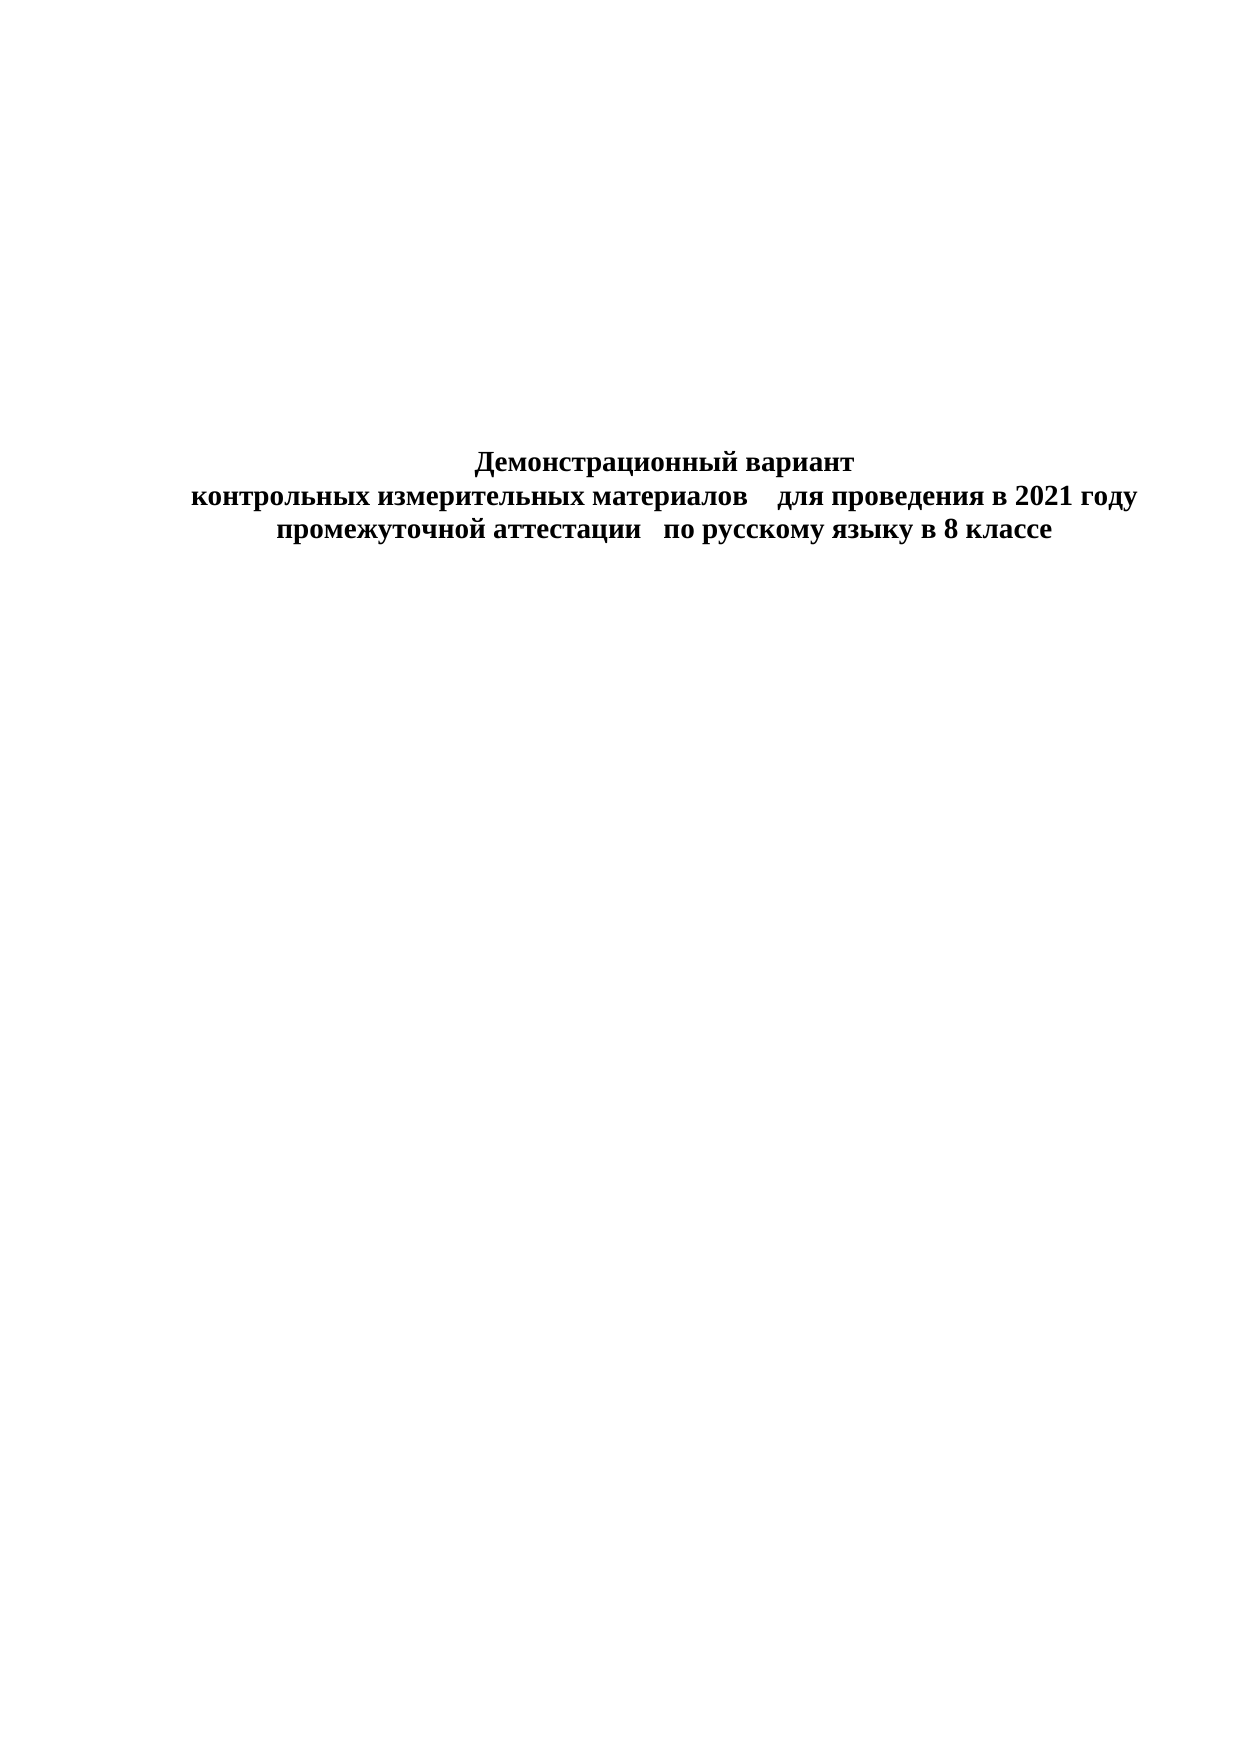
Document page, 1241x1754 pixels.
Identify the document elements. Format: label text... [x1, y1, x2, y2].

text контрольных измерительных материалов для проведения в 2021 году промежуточной аттестации по русскому языку в 8 классе [177, 478, 1152, 545]
text Демонстрационный вариант [177, 444, 1152, 478]
